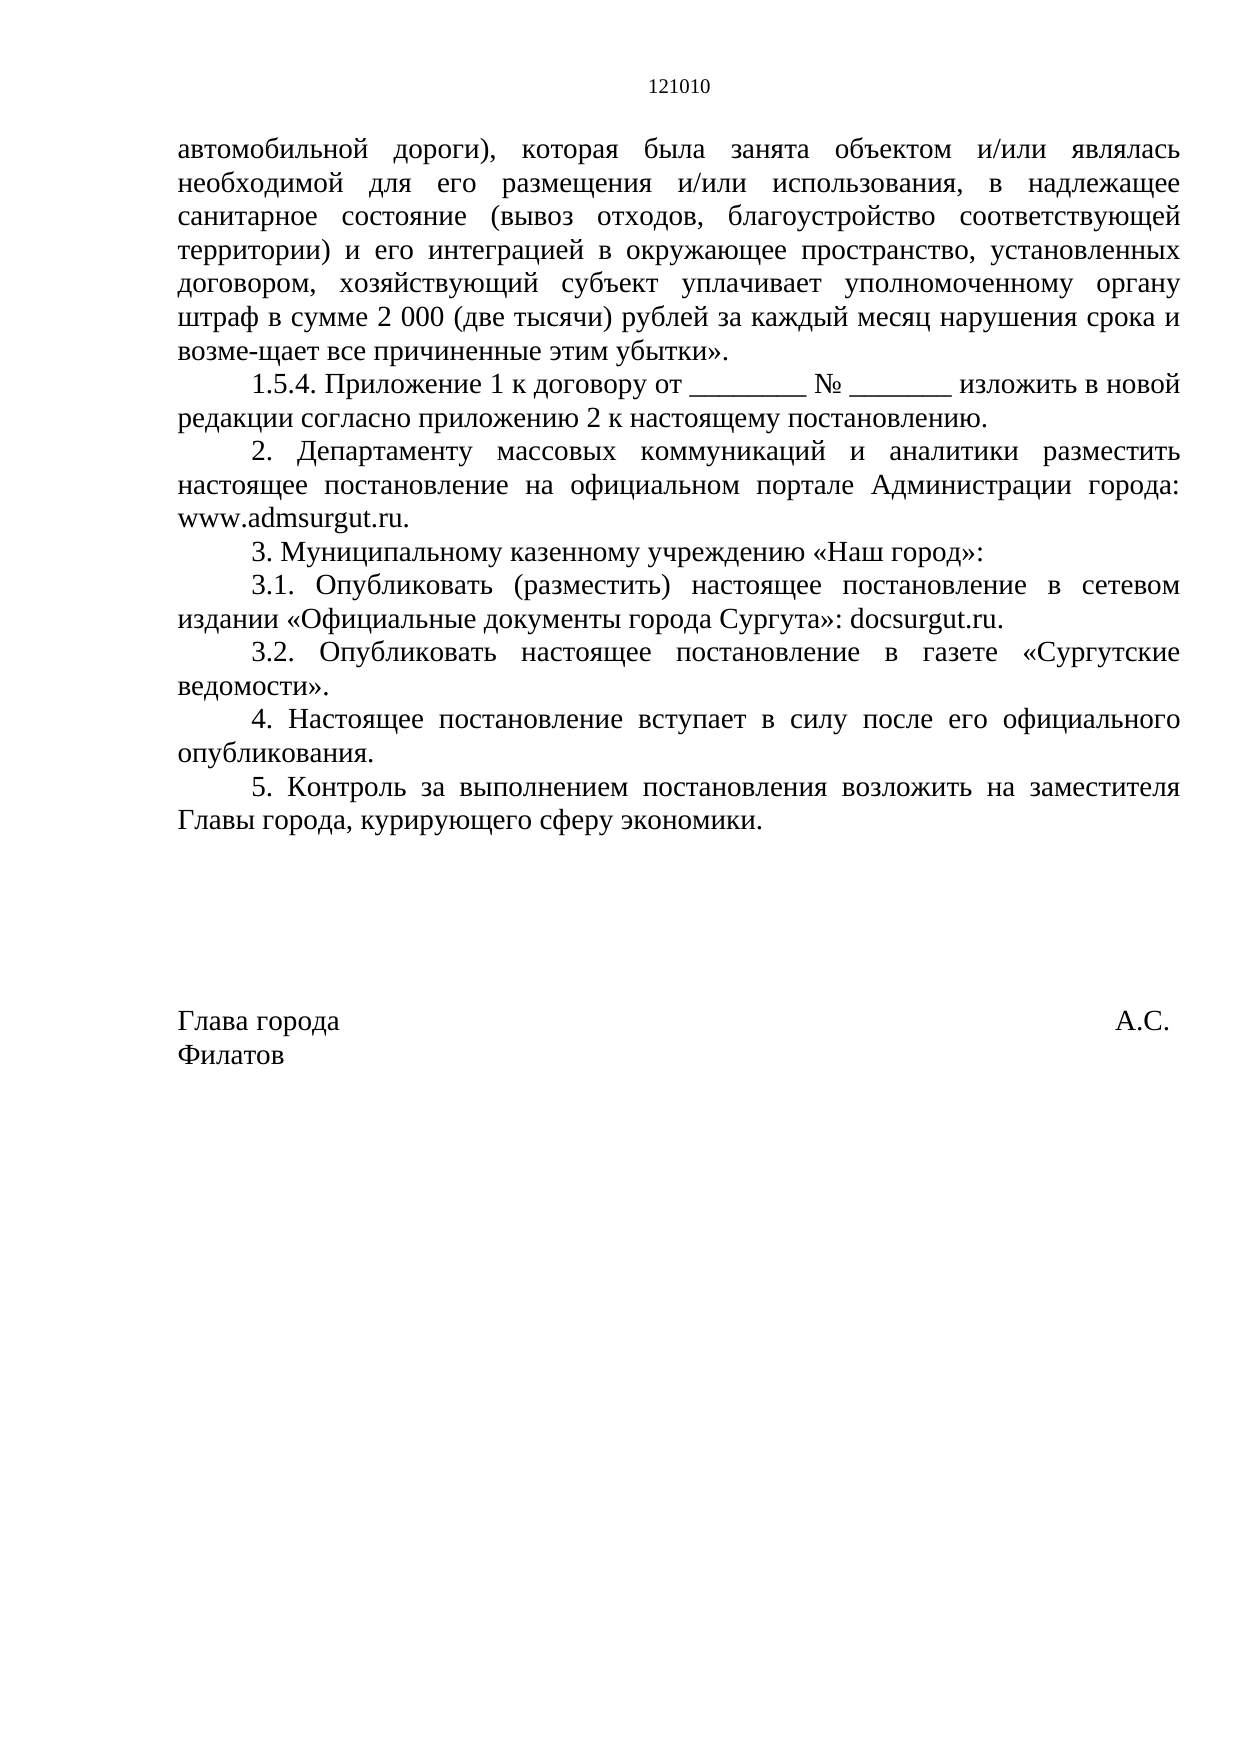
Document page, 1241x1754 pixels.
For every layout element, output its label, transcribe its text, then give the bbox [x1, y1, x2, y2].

text 5. Контроль за выполнением постановления возложить на заместителя Главы города, курирующего сферу экономики. [177, 769, 1181, 836]
text 3. Муниципальному казенному учреждению «Наш город»: [177, 534, 1181, 567]
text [177, 131, 1181, 366]
text 3.2. Опубликовать настоящее постановление в газете «Сургутские ведомости». [177, 634, 1181, 702]
text 3.1. Опубликовать (разместить) настоящее постановление в сетевом издании «Официальные документы города Сургута»: docsurgut.ru. [177, 567, 1181, 634]
text 1.5.4. Приложение 1 к договору от ________ № _______ изложить в новой редакции согласно приложению 2 к настоящему постановлению. [177, 366, 1181, 433]
text 4. Настоящее постановление вступает в силу после его официального опубликования. [177, 702, 1181, 769]
text 2. Департаменту массовых коммуникаций и аналитики разместить настоящее постановление на официальном портале Администрации города: www.admsurgut.ru. [177, 433, 1181, 534]
text Глава города А.С. Филатов [177, 1003, 1181, 1071]
